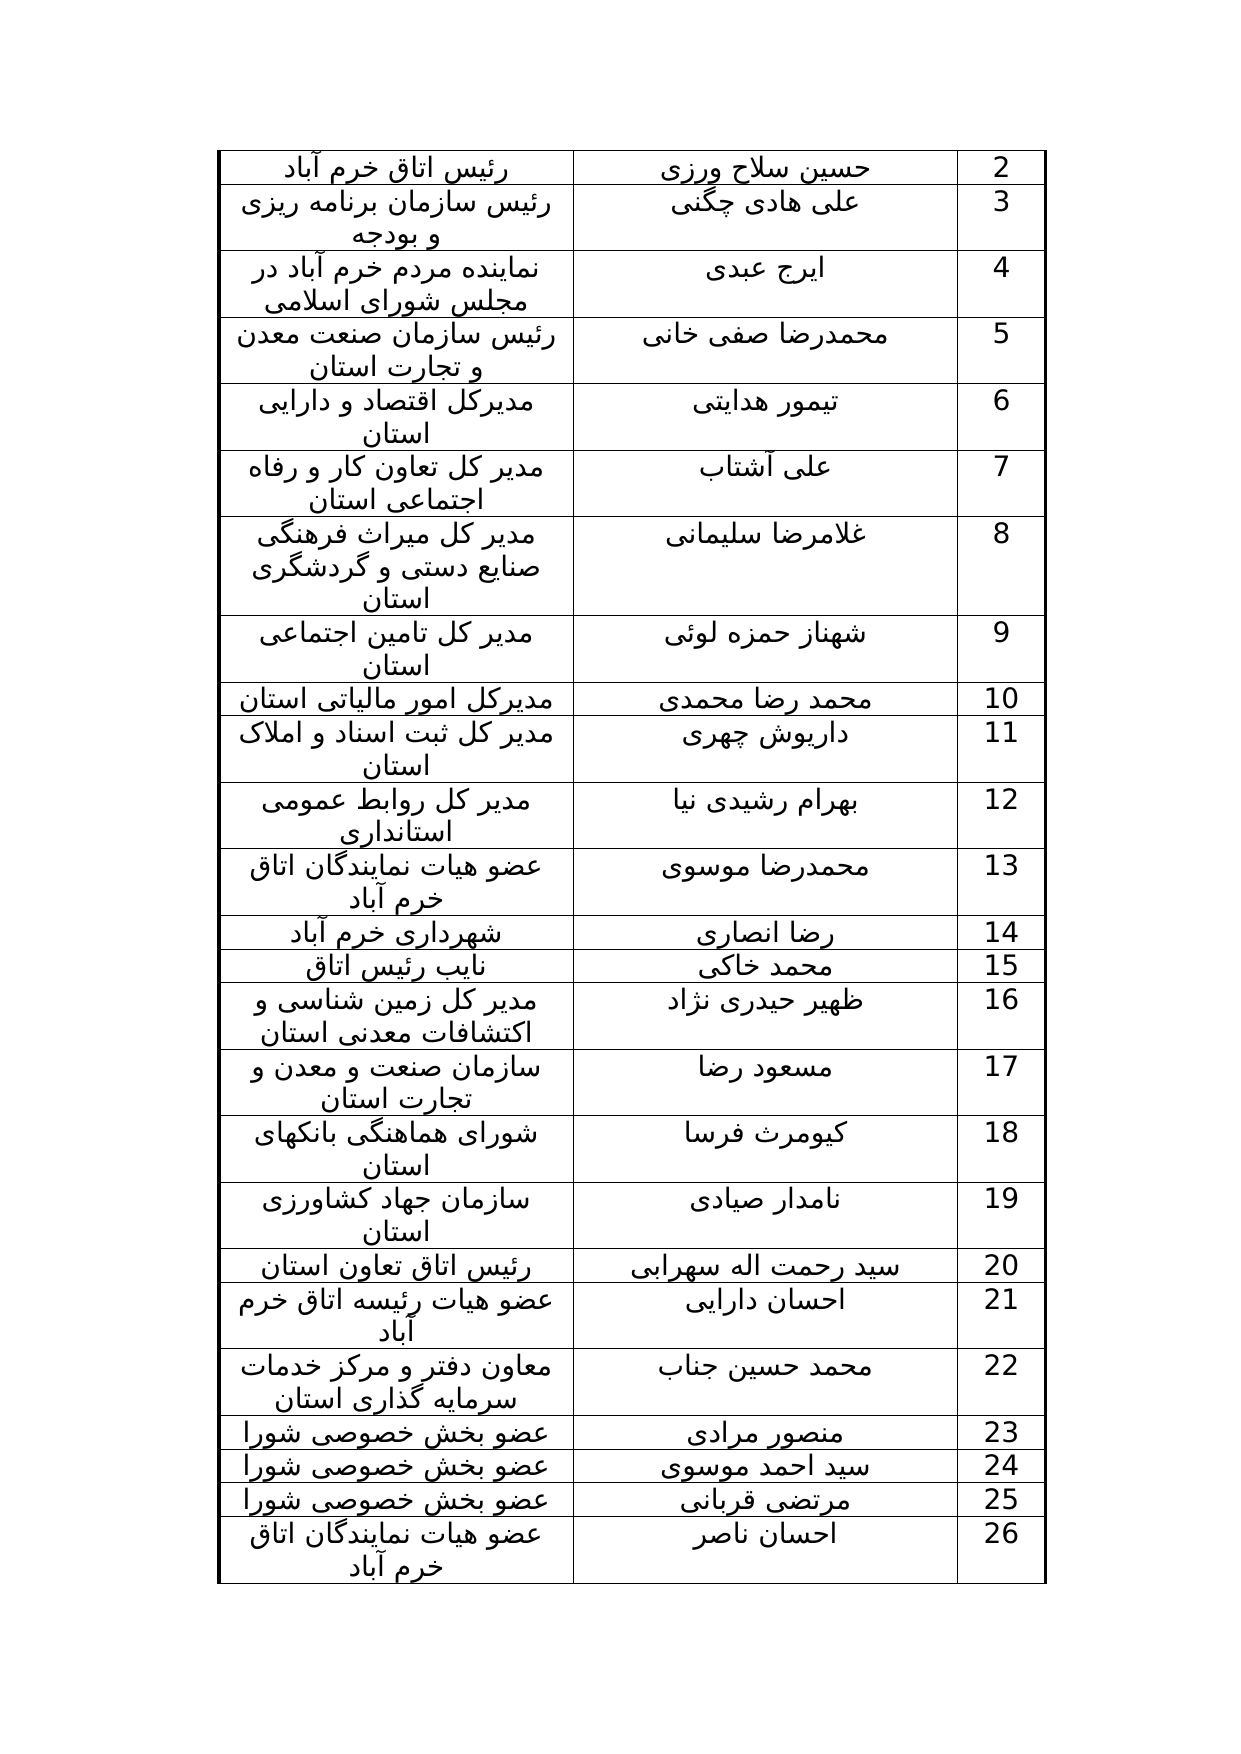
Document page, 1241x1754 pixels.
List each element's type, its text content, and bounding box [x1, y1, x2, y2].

table_cell بهرام رشیدی نیا [574, 783, 957, 848]
table_cell مدیر کل ثبت اسناد و املاک استان [221, 716, 573, 782]
table_cell محمدرضا موسوی [574, 849, 957, 915]
table_cell ایرج عبدی [574, 251, 957, 317]
table_cell 16 [958, 983, 1044, 1049]
table_cell 24 [958, 1450, 1044, 1482]
table_cell رئیس سازمان برنامه ریزی و بودجه [221, 185, 573, 250]
table_cell 25 [958, 1483, 1044, 1516]
table_cell منصور مرادی [574, 1416, 957, 1448]
table_cell 14 [958, 916, 1044, 948]
table_cell 4 [958, 251, 1044, 317]
table_cell تیمور هدایتی [574, 384, 957, 449]
table_cell علی آشتاب [574, 451, 957, 516]
table_cell عضو بخش خصوصی شورا [221, 1450, 573, 1482]
table_cell شهرداری خرم آباد [221, 916, 573, 948]
table_cell عضو بخش خصوصی شورا [221, 1416, 573, 1448]
table_cell 7 [958, 451, 1044, 516]
table_cell داریوش چهری [574, 716, 957, 782]
table_cell 6 [958, 384, 1044, 449]
table_cell محمد خاکی [574, 950, 957, 982]
table_cell مسعود رضا [574, 1050, 957, 1115]
table_cell سازمان صنعت و معدن و تجارت استان [221, 1050, 573, 1115]
table_cell مدیر کل زمین شناسی و اکتشافات معدنی استان [221, 983, 573, 1049]
table_cell مدیر کل تامین اجتماعی استان [221, 616, 573, 682]
table_cell عضو هیات نمایندگان اتاق خرم آباد [221, 849, 573, 915]
table_cell ظهیر حیدری نژاد [574, 983, 957, 1049]
table_cell 12 [958, 783, 1044, 848]
table_cell 9 [958, 616, 1044, 682]
table_cell مدیر کل میراث فرهنگی صنایع دستی و گردشگری استان [221, 517, 573, 615]
table_cell 8 [958, 517, 1044, 615]
table_cell 17 [958, 1050, 1044, 1115]
table_cell 2 [958, 151, 1044, 184]
table_cell مدیرکل اقتصاد و دارایی استان [221, 384, 573, 449]
table_cell غلامرضا سلیمانی [574, 517, 957, 615]
table_cell 26 [958, 1517, 1044, 1582]
table_cell شهناز حمزه لوئی [574, 616, 957, 682]
table_cell 19 [958, 1183, 1044, 1248]
table_cell 22 [958, 1349, 1044, 1415]
table_cell سازمان جهاد کشاورزی استان [221, 1183, 573, 1248]
table_cell مدیر کل روابط عمومی استانداری [221, 783, 573, 848]
table_cell محمد حسین جناب [574, 1349, 957, 1415]
table_cell 18 [958, 1116, 1044, 1182]
table_cell 11 [958, 716, 1044, 782]
table_cell کیومرث فرسا [574, 1116, 957, 1182]
table_cell شورای هماهنگی بانکهای استان [221, 1116, 573, 1182]
table_cell مدیر کل تعاون کار و رفاه اجتماعی استان [221, 451, 573, 516]
table_cell رئیس اتاق خرم آباد [221, 151, 573, 184]
table_cell 13 [958, 849, 1044, 915]
table_cell نامدار صیادی [574, 1183, 957, 1248]
table_cell 10 [958, 683, 1044, 715]
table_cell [221, 1517, 573, 1582]
table_cell محمد رضا محمدی [574, 683, 957, 715]
table_cell 5 [958, 318, 1044, 383]
table_cell مرتضی قربانی [574, 1483, 957, 1516]
table_cell نایب رئیس اتاق [221, 950, 573, 982]
table_cell علی هادی چگنی [574, 185, 957, 250]
table_cell عضو بخش خصوصی شورا [221, 1483, 573, 1516]
table_cell محمدرضا صفی خانی [574, 318, 957, 383]
table_cell 23 [958, 1416, 1044, 1448]
table_cell سید احمد موسوی [574, 1450, 957, 1482]
table_cell مدیرکل امور مالیاتی استان [221, 683, 573, 715]
table_cell 20 [958, 1249, 1044, 1282]
table_cell عضو هیات رئیسه اتاق خرم آباد [221, 1283, 573, 1348]
table_cell رئیس سازمان صنعت معدن و تجارت استان [221, 318, 573, 383]
table_cell 15 [958, 950, 1044, 982]
table_cell معاون دفتر و مرکز خدمات سرمایه گذاری استان [221, 1349, 573, 1415]
table_cell نماینده مردم خرم آباد در مجلس شورای اسلامی [221, 251, 573, 317]
table_cell 21 [958, 1283, 1044, 1348]
table_cell حسین سلاح ورزی [574, 151, 957, 184]
table_cell احسان ناصر [574, 1517, 957, 1582]
table_cell رئیس اتاق تعاون استان [221, 1249, 573, 1282]
table_cell 3 [958, 185, 1044, 250]
table_cell احسان دارایی [574, 1283, 957, 1348]
table_cell رضا انصاری [574, 916, 957, 948]
table_cell سید رحمت اله سهرابی [574, 1249, 957, 1282]
